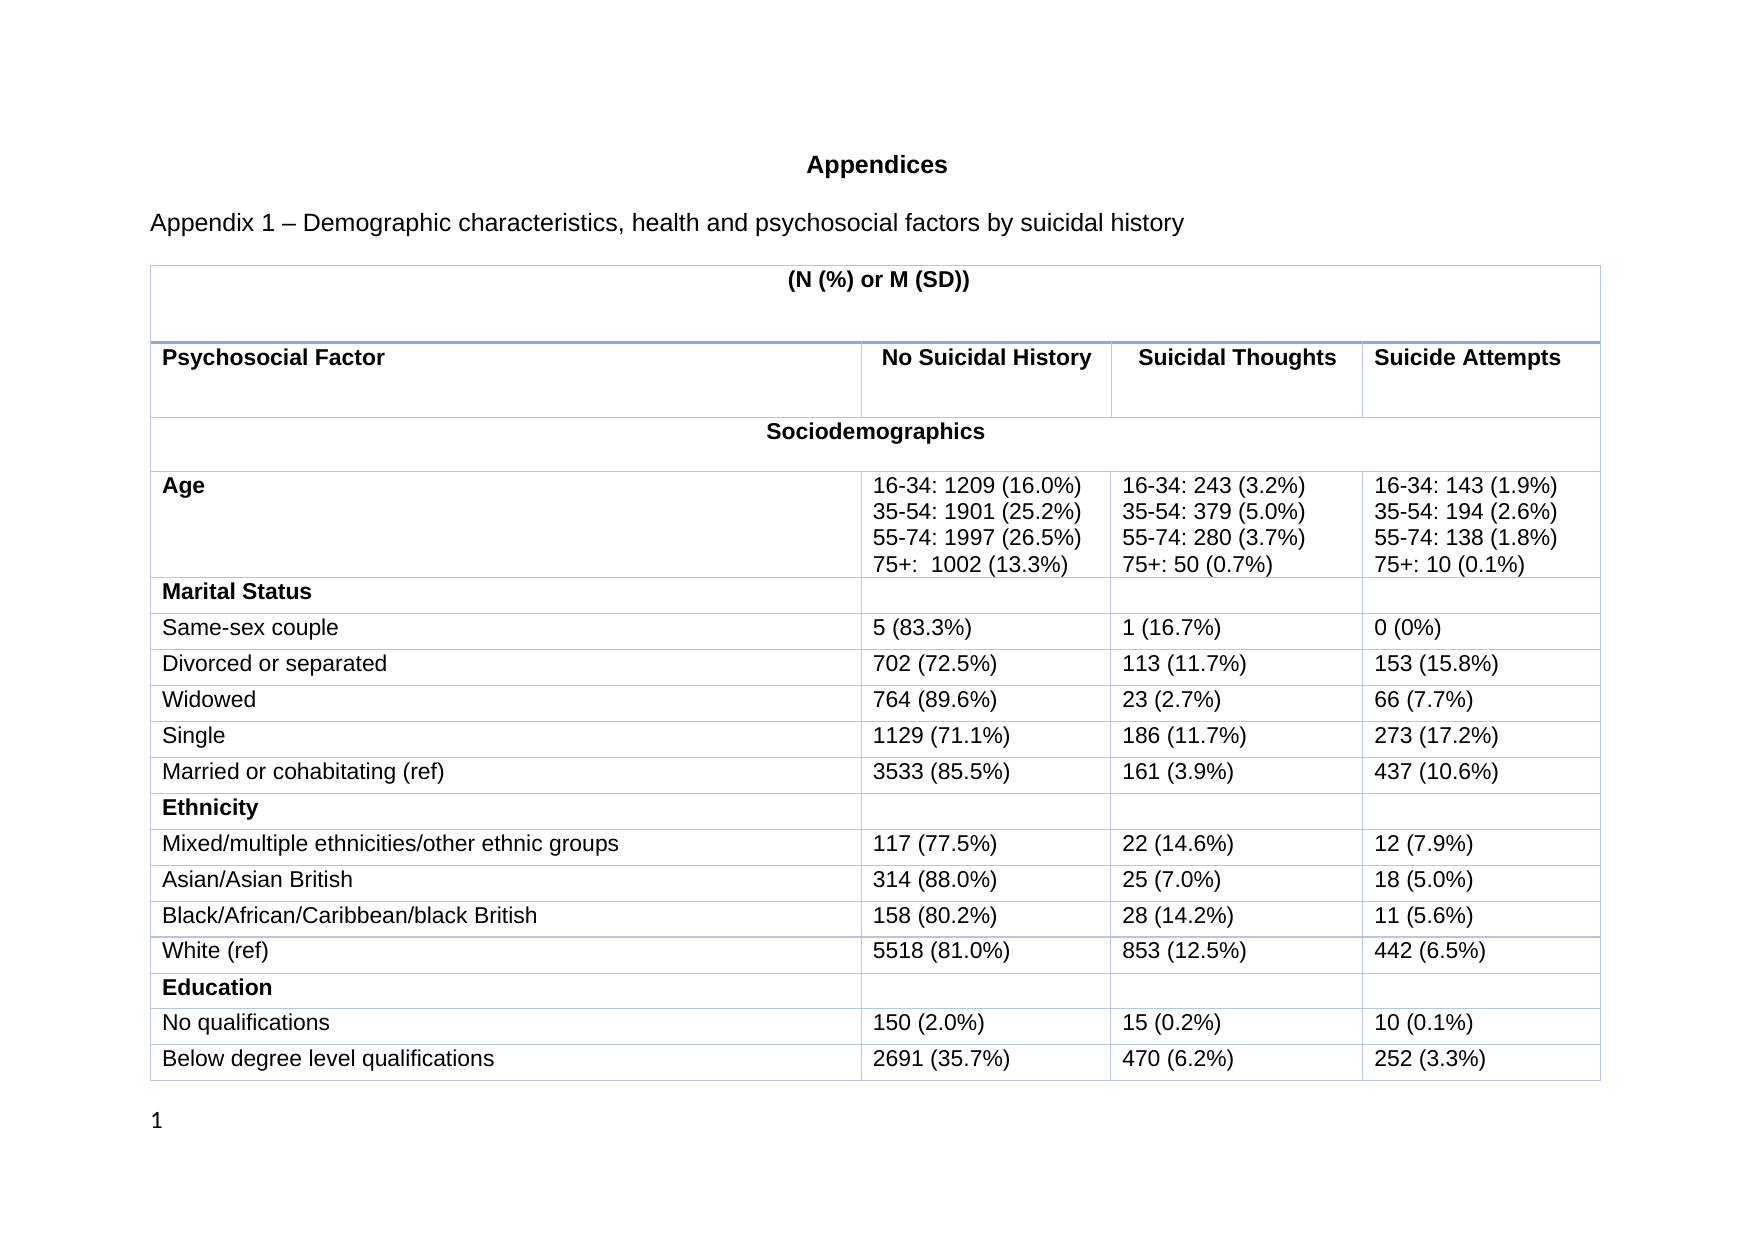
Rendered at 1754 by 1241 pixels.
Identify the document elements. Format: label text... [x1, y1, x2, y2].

table_cell 113 (11.7%) [1111, 650, 1362, 685]
table_cell 1 (16.7%) [1111, 614, 1362, 649]
table_cell 158 (80.2%) [862, 902, 1110, 936]
table_cell 273 (17.2%) [1363, 722, 1600, 757]
table_cell 117 (77.5%) [862, 830, 1110, 864]
table_cell 0 (0%) [1363, 614, 1600, 649]
table_cell Psychosocial Factor [151, 344, 861, 417]
table_cell 16-34: 243 (3.2%) 35-54: 379 (5.0%) 55-74: 280 (3.7%) 75+: 50 (0.7%) [1111, 472, 1362, 577]
table_cell Below degree level qualifications [151, 1045, 861, 1080]
table_cell Same-sex couple [151, 614, 861, 649]
table_cell 853 (12.5%) [1111, 938, 1362, 972]
table_cell Widowed [151, 686, 861, 721]
table_cell Asian/Asian British [151, 866, 861, 901]
table_cell 23 (2.7%) [1111, 686, 1362, 721]
table_cell 66 (7.7%) [1363, 686, 1600, 721]
table_cell 16-34: 1209 (16.0%) 35-54: 1901 (25.2%) 55-74: 1997 (26.5%) 75+: 1002 (13.3%) [862, 472, 1110, 577]
table_cell 12 (7.9%) [1363, 830, 1600, 864]
table_cell 437 (10.6%) [1363, 758, 1600, 793]
table_cell [1111, 578, 1362, 613]
text Appendices [150, 150, 1604, 179]
table_cell [862, 974, 1110, 1008]
table_cell 186 (11.7%) [1111, 722, 1362, 757]
table_cell No Suicidal History [862, 344, 1111, 417]
table_cell Mixed/multiple ethnicities/other ethnic groups [151, 830, 861, 864]
table_cell No qualifications [151, 1009, 861, 1044]
table_cell Ethnicity [151, 794, 861, 829]
table_cell 28 (14.2%) [1111, 902, 1362, 936]
table_cell Single [151, 722, 861, 757]
table_cell 314 (88.0%) [862, 866, 1110, 901]
table_cell 25 (7.0%) [1111, 866, 1362, 901]
table_cell Married or cohabitating (ref) [151, 758, 861, 793]
table_cell [1111, 974, 1362, 1008]
table_cell [862, 578, 1110, 613]
table_cell Divorced or separated [151, 650, 861, 685]
table_cell 252 (3.3%) [1363, 1045, 1600, 1080]
table_cell [1363, 974, 1600, 1008]
table_cell [1363, 578, 1600, 613]
table_cell White (ref) [151, 938, 861, 972]
table_cell Black/African/Caribbean/black British [151, 902, 861, 936]
table_cell Age [151, 472, 861, 577]
table_cell 16-34: 143 (1.9%) 35-54: 194 (2.6%) 55-74: 138 (1.8%) 75+: 10 (0.1%) [1363, 472, 1600, 577]
text Appendix 1 – Demographic characteristics, health and psychosocial factors by suicidal history [150, 207, 1604, 236]
table_cell 18 (5.0%) [1363, 866, 1600, 901]
table_cell 5518 (81.0%) [862, 938, 1110, 972]
table_cell Suicide Attempts [1363, 344, 1600, 417]
table_cell 764 (89.6%) [862, 686, 1110, 721]
table_cell 1129 (71.1%) [862, 722, 1110, 757]
table_cell 3533 (85.5%) [862, 758, 1110, 793]
table_cell 2691 (35.7%) [862, 1045, 1110, 1080]
table_cell 150 (2.0%) [862, 1009, 1110, 1044]
table_cell 702 (72.5%) [862, 650, 1110, 685]
table_cell 15 (0.2%) [1111, 1009, 1362, 1044]
table_cell Sociodemographics [151, 418, 1600, 471]
table_header (N (%) or M (SD)) [151, 266, 1600, 341]
table_cell [1363, 794, 1600, 829]
table_cell Marital Status [151, 578, 861, 613]
table_cell 161 (3.9%) [1111, 758, 1362, 793]
table_cell 10 (0.1%) [1363, 1009, 1600, 1044]
table_cell [1111, 794, 1362, 829]
table_cell 470 (6.2%) [1111, 1045, 1362, 1080]
table_cell Suicidal Thoughts [1112, 344, 1362, 417]
table_cell 153 (15.8%) [1363, 650, 1600, 685]
table_cell 22 (14.6%) [1111, 830, 1362, 864]
table_cell 5 (83.3%) [862, 614, 1110, 649]
table_cell 442 (6.5%) [1363, 938, 1600, 972]
table_cell Education [151, 974, 861, 1008]
table_cell [862, 794, 1110, 829]
table_cell 11 (5.6%) [1363, 902, 1600, 936]
